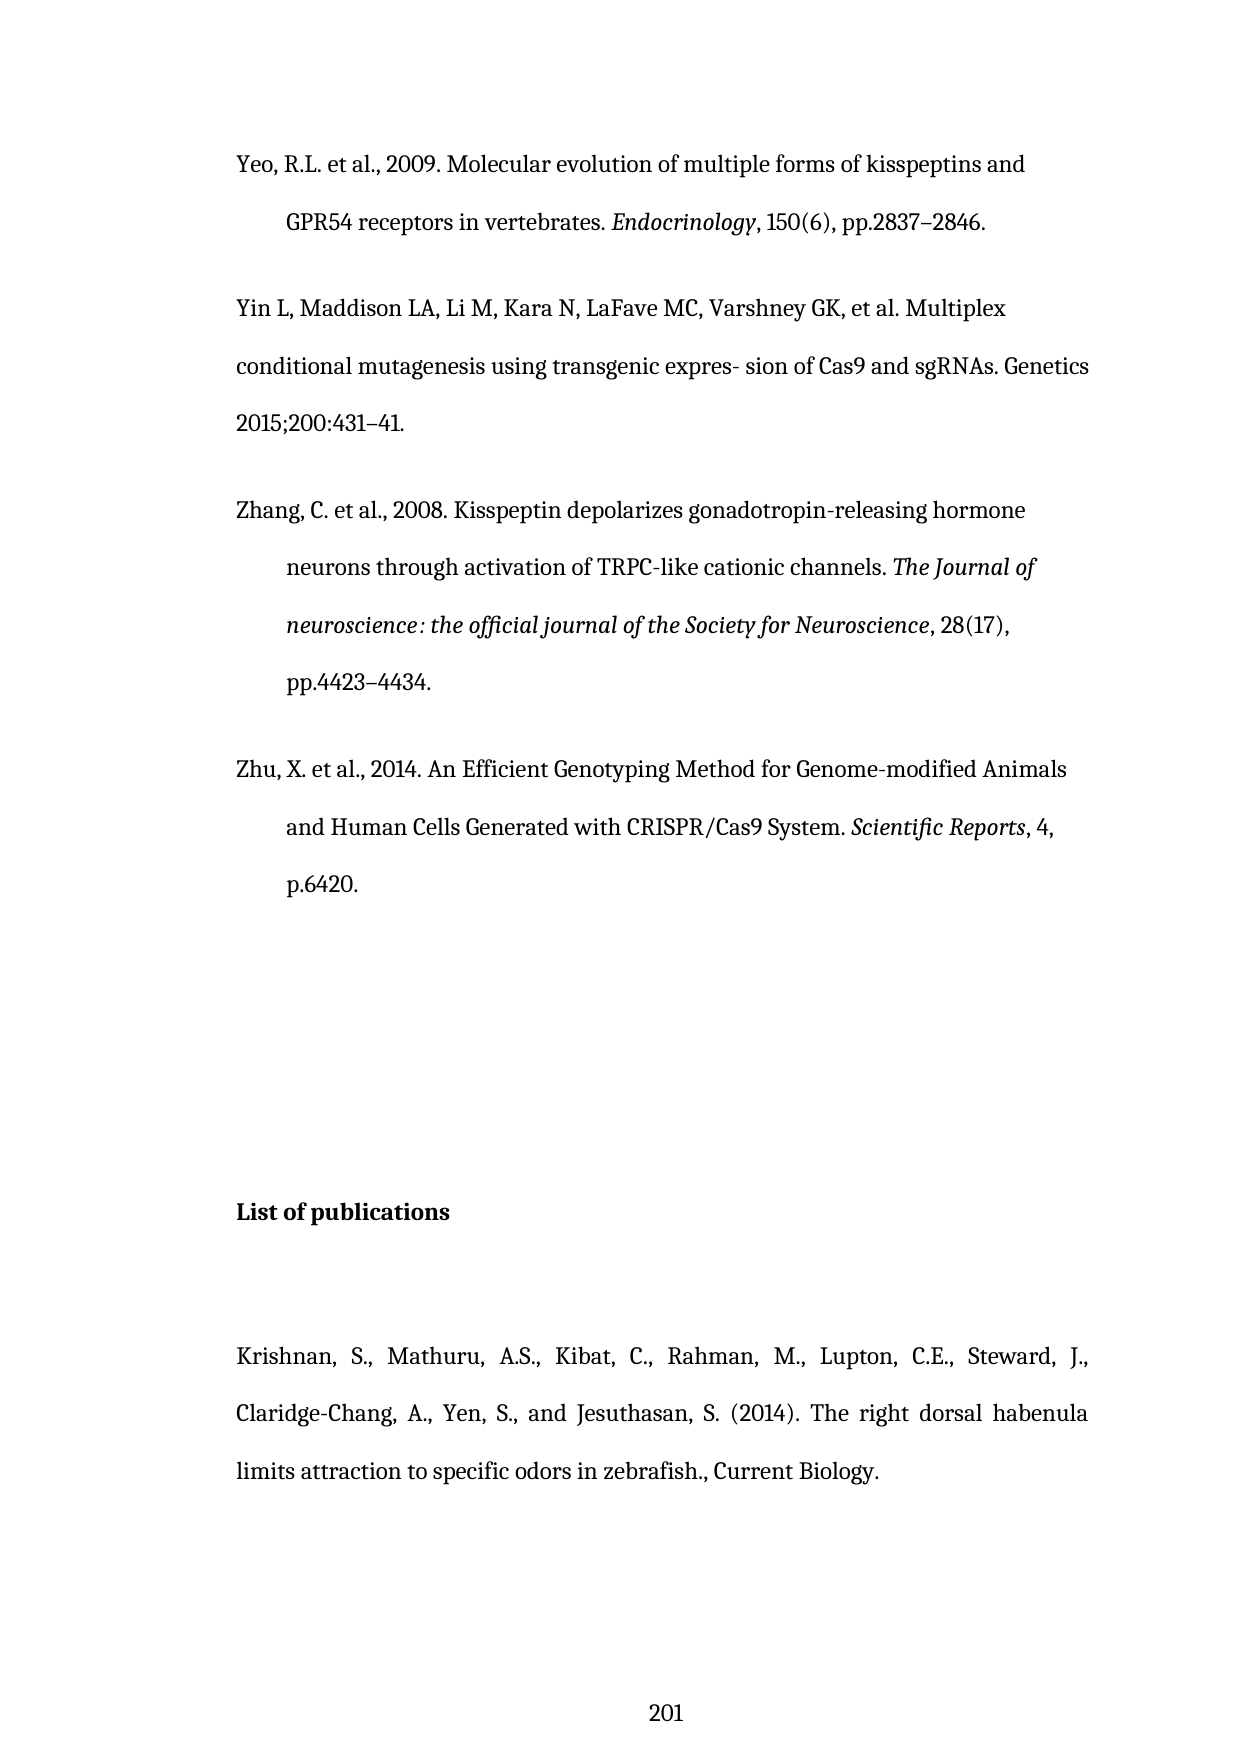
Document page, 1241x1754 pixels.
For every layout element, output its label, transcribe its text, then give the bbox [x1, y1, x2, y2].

text Krishnan, S., Mathuru, A.S., Kibat, C., Rahman, M., Lupton, C.E., Steward, J., Claridge-Chang, A., Yen, S., and Jesuthasan, S. (2014). The right dorsal habenula limits attraction to specific odors in zebrafish., Current Biology. [236, 1342, 1090, 1486]
text Yeo, R.L. et al., 2009. Molecular evolution of multiple forms of kisspeptins and GPR54 receptors in vertebrates. Endocrinology, 150(6), pp.2837–2846. [236, 150, 1090, 236]
text Zhu, X. et al., 2014. An Efficient Genotyping Method for Genome-modified Animals and Human Cells Generated with CRISPR/Cas9 System. Scientific Reports, 4, p.6420. [236, 755, 1090, 899]
text List of publications [236, 1198, 1090, 1226]
text Yin L, Maddison LA, Li M, Kara N, LaFave MC, Varshney GK, et al. Multiplex conditional mutagenesis using transgenic expres- sion of Cas9 and sgRNAs. Genetics 2015;200:431–41. [236, 294, 1090, 438]
text Zhang, C. et al., 2008. Kisspeptin depolarizes gonadotropin-releasing hormone neurons through activation of TRPC-like cationic channels. The Journal of neuroscience : the official journal of the Society for Neuroscience, 28(17), pp.4423–4434. [236, 496, 1090, 697]
